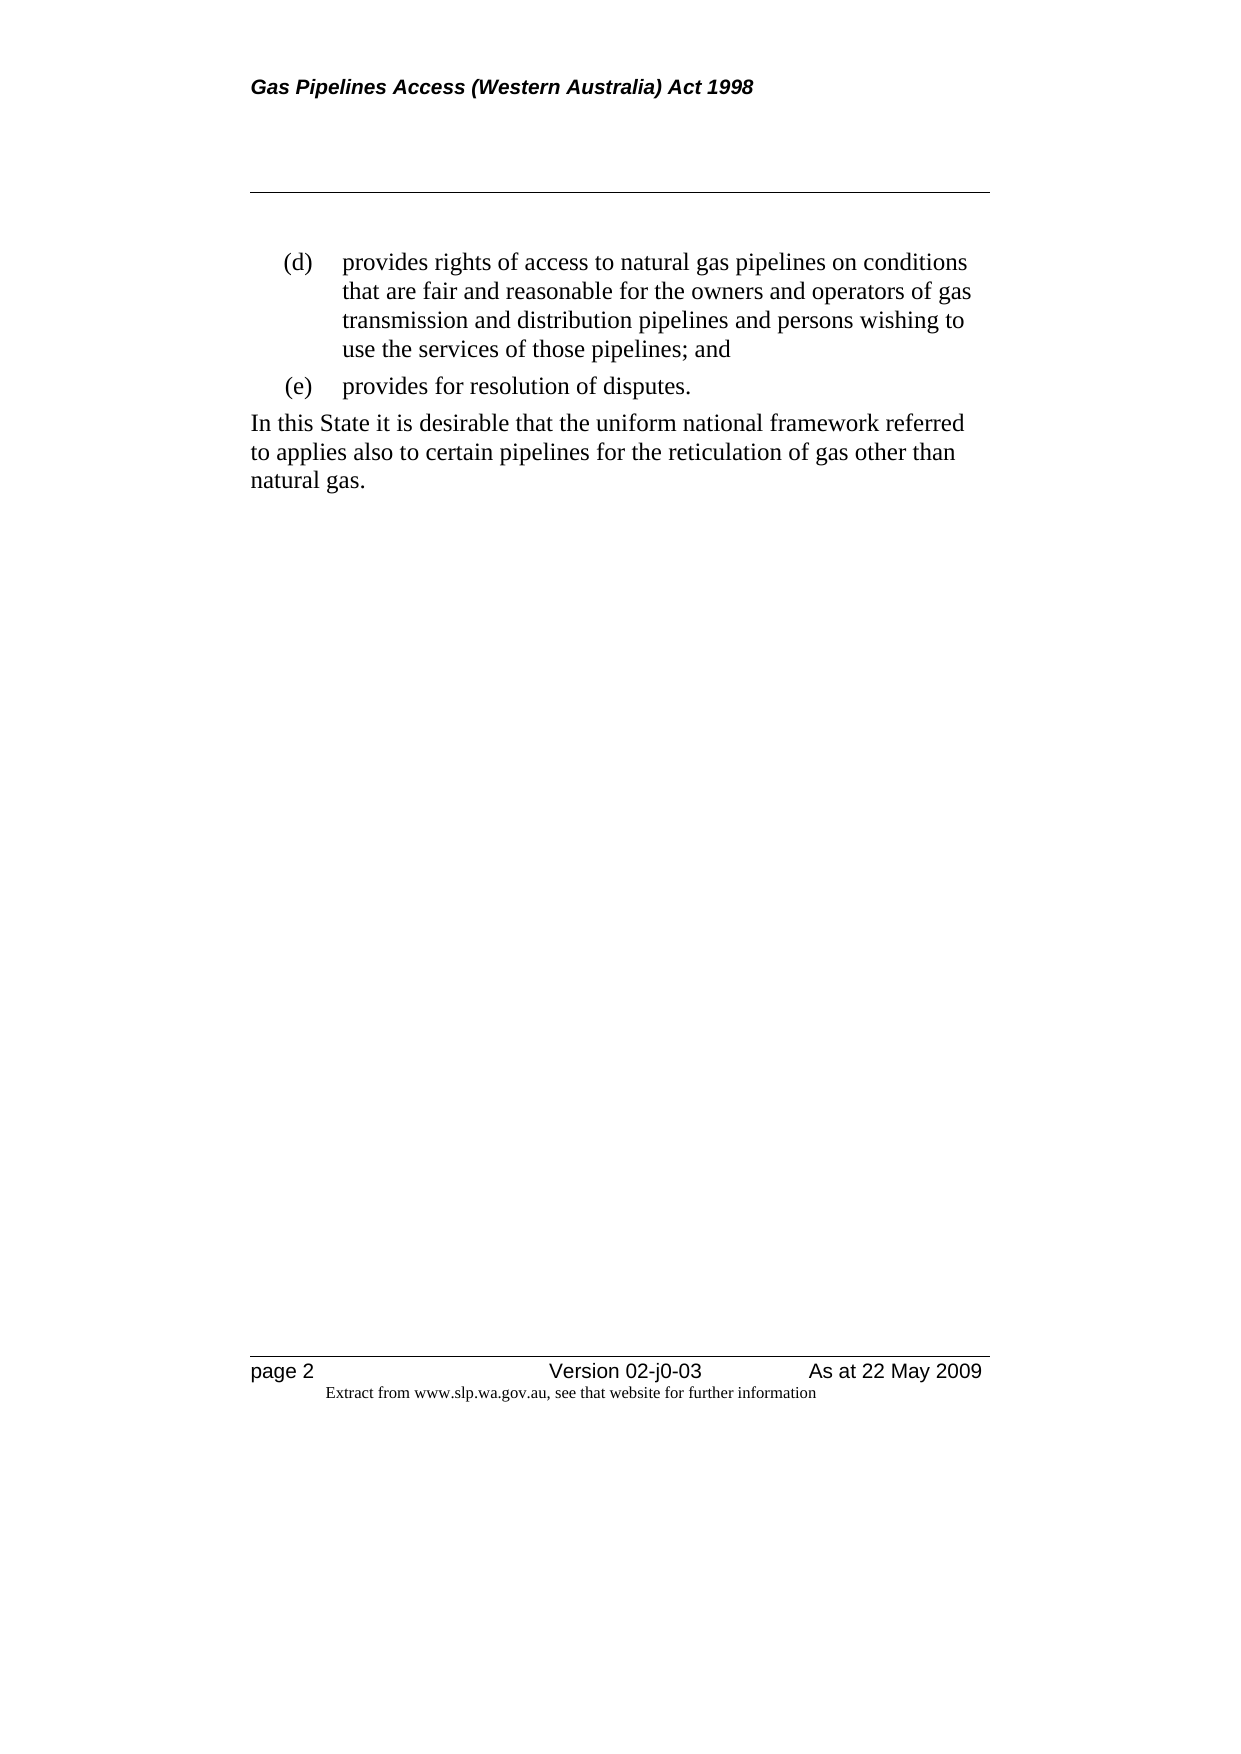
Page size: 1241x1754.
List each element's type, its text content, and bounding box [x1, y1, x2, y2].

text (e) provides for resolution of disputes. [250, 371, 990, 399]
text In this State it is desirable that the uniform national framework referred to applies also to certain pipelines for the reticulation of gas other than natural gas. [250, 408, 990, 494]
text (d) provides rights of access to natural gas pipelines on conditions that are fair and reasonable for the owners and operators of gas transmission and distribution pipelines and persons wishing to use the services of those pipelines; and [250, 247, 990, 362]
